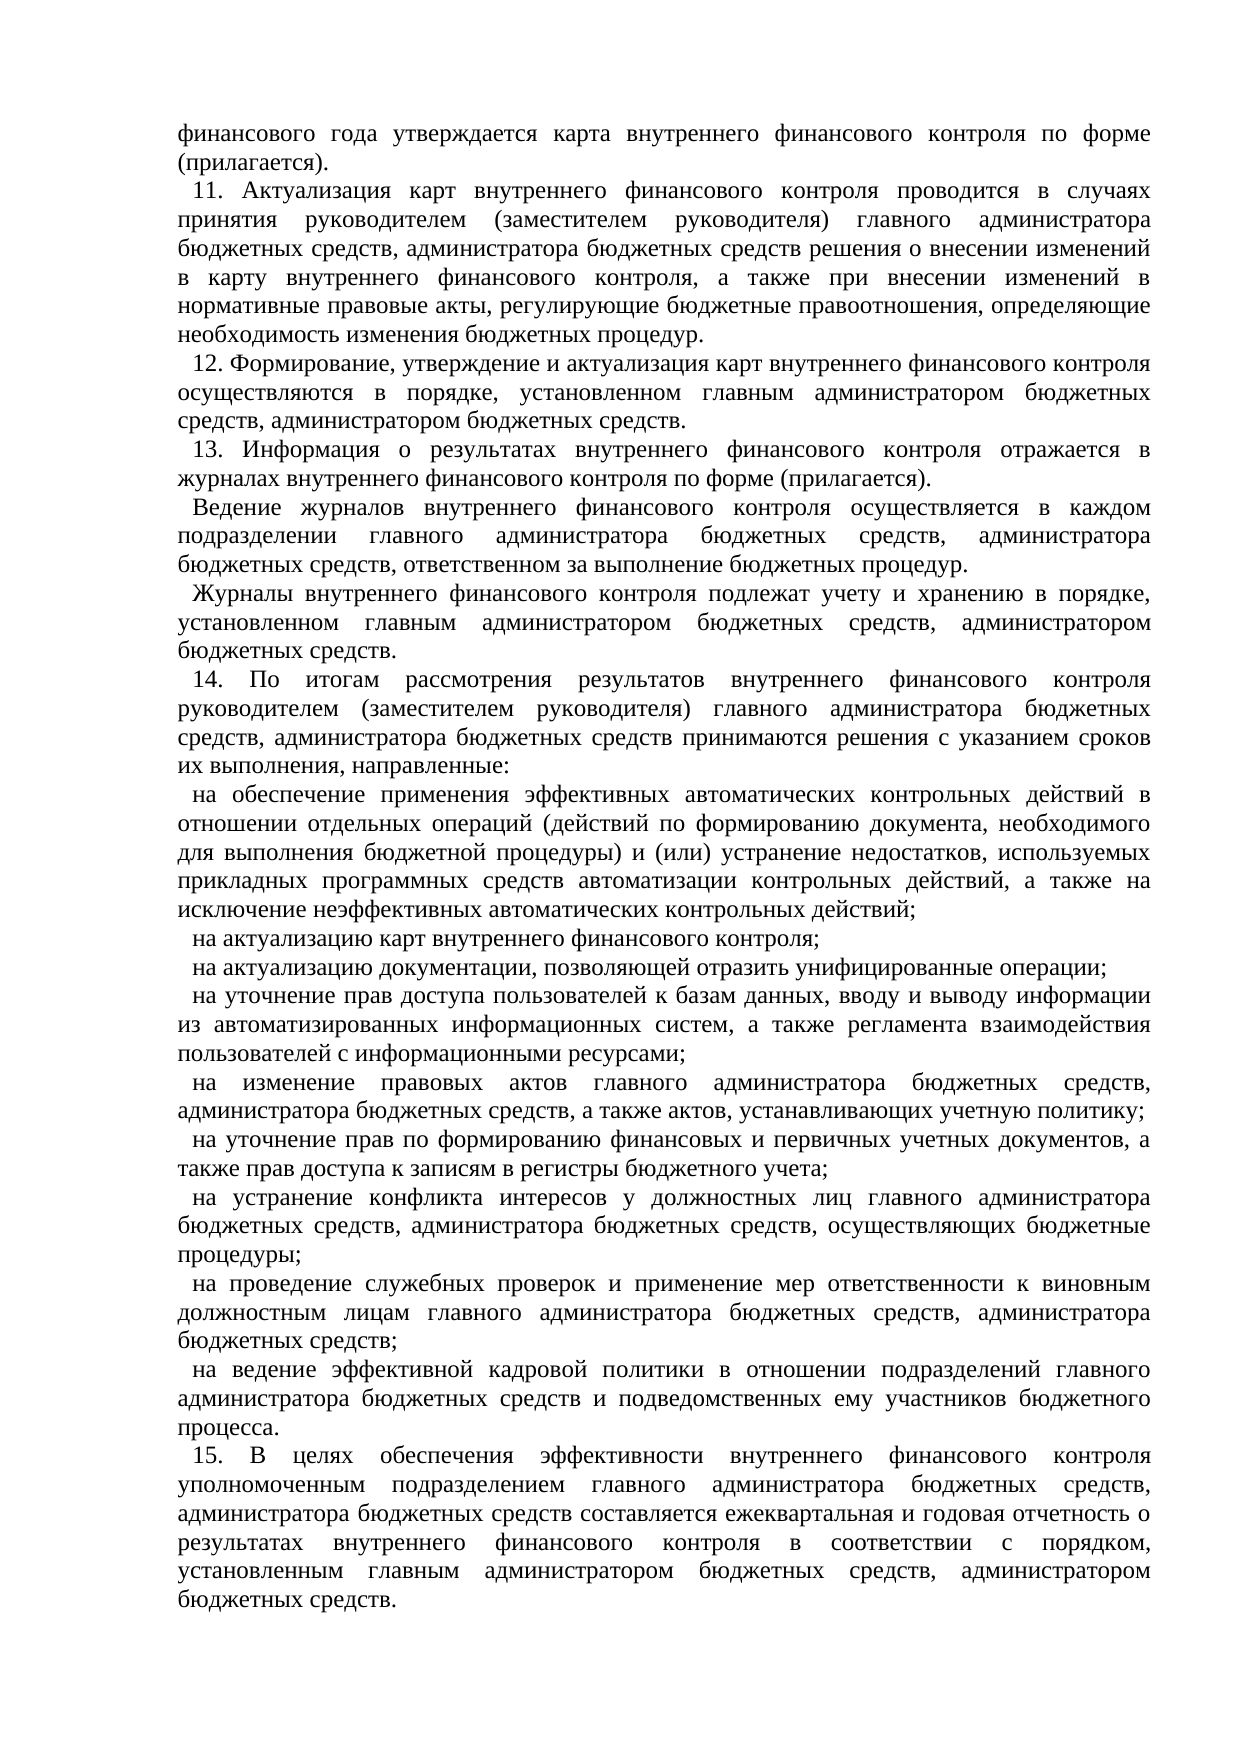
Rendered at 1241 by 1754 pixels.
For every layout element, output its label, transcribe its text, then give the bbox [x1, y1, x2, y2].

text на актуализацию карт внутреннего финансового контроля; [177, 923, 1152, 952]
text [177, 118, 1152, 176]
text 14. По итогам рассмотрения результатов внутреннего финансового контроля руководителем (заместителем руководителя) главного администратора бюджетных средств, администратора бюджетных средств принимаются решения с указанием сроков их выполнения, направленные: [177, 664, 1152, 779]
text Ведение журналов внутреннего финансового контроля осуществляется в каждом подразделении главного администратора бюджетных средств, администратора бюджетных средств, ответственном за выполнение бюджетных процедур. [177, 492, 1152, 578]
text 12. Формирование, утверждение и актуализация карт внутреннего финансового контроля осуществляются в порядке, установленном главным администратором бюджетных средств, администратором бюджетных средств. [177, 348, 1152, 434]
text Журналы внутреннего финансового контроля подлежат учету и хранению в порядке, установленном главным администратором бюджетных средств, администратором бюджетных средств. [177, 578, 1152, 664]
text 15. В целях обеспечения эффективности внутреннего финансового контроля уполномоченным подразделением главного администратора бюджетных средств, администратора бюджетных средств составляется ежеквартальная и годовая отчетность о результатах внутреннего финансового контроля в соответствии с порядком, установленным главным администратором бюджетных средств, администратором бюджетных средств. [177, 1441, 1152, 1613]
text 13. Информация о результатах внутреннего финансового контроля отражается в журналах внутреннего финансового контроля по форме (прилагается). [177, 434, 1152, 492]
text на обеспечение применения эффективных автоматических контрольных действий в отношении отдельных операций (действий по формированию документа, необходимого для выполнения бюджетной процедуры) и (или) устранение недостатков, используемых прикладных программных средств автоматизации контрольных действий, а также на исключение неэффективных автоматических контрольных действий; [177, 779, 1152, 923]
text на устранение конфликта интересов у должностных лиц главного администратора бюджетных средств, администратора бюджетных средств, осуществляющих бюджетные процедуры; [177, 1182, 1152, 1268]
text на уточнение прав доступа пользователей к базам данных, вводу и выводу информации из автоматизированных информационных систем, а также регламента взаимодействия пользователей с информационными ресурсами; [177, 981, 1152, 1067]
text на проведение служебных проверок и применение мер ответственности к виновным должностным лицам главного администратора бюджетных средств, администратора бюджетных средств; [177, 1268, 1152, 1354]
text на уточнение прав по формированию финансовых и первичных учетных документов, а также прав доступа к записям в регистры бюджетного учета; [177, 1124, 1152, 1182]
text на ведение эффективной кадровой политики в отношении подразделений главного администратора бюджетных средств и подведомственных ему участников бюджетного процесса. [177, 1354, 1152, 1441]
text на изменение правовых актов главного администратора бюджетных средств, администратора бюджетных средств, а также актов, устанавливающих учетную политику; [177, 1067, 1152, 1124]
text на актуализацию документации, позволяющей отразить унифицированные операции; [177, 952, 1152, 981]
text 11. Актуализация карт внутреннего финансового контроля проводится в случаях принятия руководителем (заместителем руководителя) главного администратора бюджетных средств, администратора бюджетных средств решения о внесении изменений в карту внутреннего финансового контроля, а также при внесении изменений в нормативные правовые акты, регулирующие бюджетные правоотношения, определяющие необходимость изменения бюджетных процедур. [177, 176, 1152, 348]
